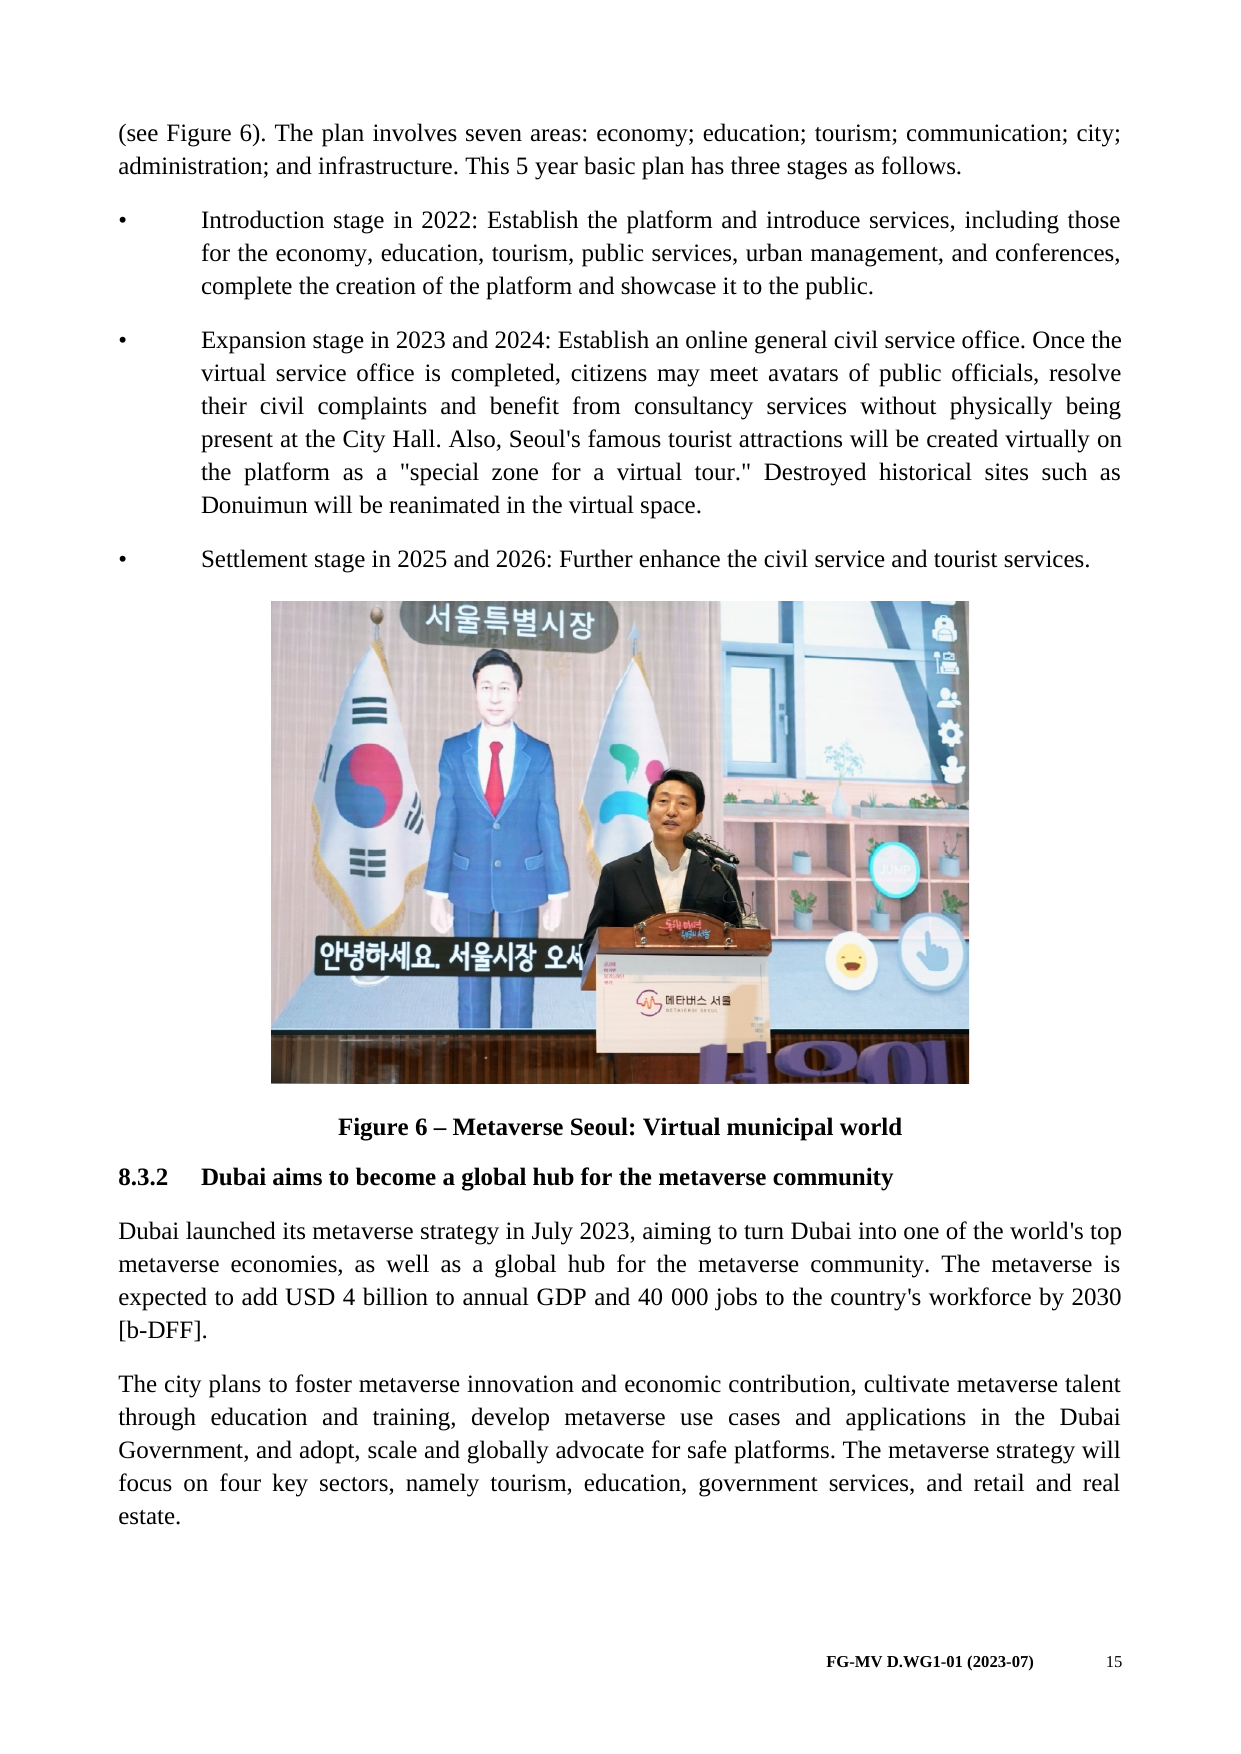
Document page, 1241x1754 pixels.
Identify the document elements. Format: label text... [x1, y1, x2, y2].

title Figure 6 – Metaverse Seoul: Virtual municipal world [118, 1112, 1122, 1141]
text Dubai launched its metaverse strategy in July 2023, aiming to turn Dubai into one of the world's top metaverse economies, as well as a global hub for the metaverse community. The metaverse is expected to add USD 4 billion to annual GDP and 40 000 jobs to the country's workforce by 2030 [b-DFF]. [118, 1216, 1122, 1344]
text • Introduction stage in 2022: Establish the platform and introduce services, including those for the economy, education, tourism, public services, urban management, and conferences, complete the creation of the platform and showcase it to the public. [118, 205, 1122, 300]
text • Expansion stage in 2023 and 2024: Establish an online general civil service office. Once the virtual service office is completed, citizens may meet avatars of public officials, resolve their civil complaints and benefit from consultancy services without physically being present at the City Hall. Also, Seoul's famous tourist attractions will be created virtually on the platform as a "special zone for a virtual tour." Destroyed historical sites such as Donuimun will be reanimated in the virtual space. [118, 325, 1122, 519]
text • Settlement stage in 2025 and 2026: Further enhance the civil service and tourist services. [118, 544, 1122, 573]
subtitle 8.3.2 Dubai aims to become a global hub for the metaverse community [118, 1162, 1122, 1191]
picture [271, 601, 970, 1084]
text The city plans to foster metaverse innovation and economic contribution, cultivate metaverse talent through education and training, develop metaverse use cases and applications in the Dubai Government, and adopt, scale and globally advocate for safe platforms. The metaverse strategy will focus on four key sectors, namely tourism, education, government services, and retail and real estate. [118, 1369, 1122, 1530]
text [118, 118, 1122, 180]
